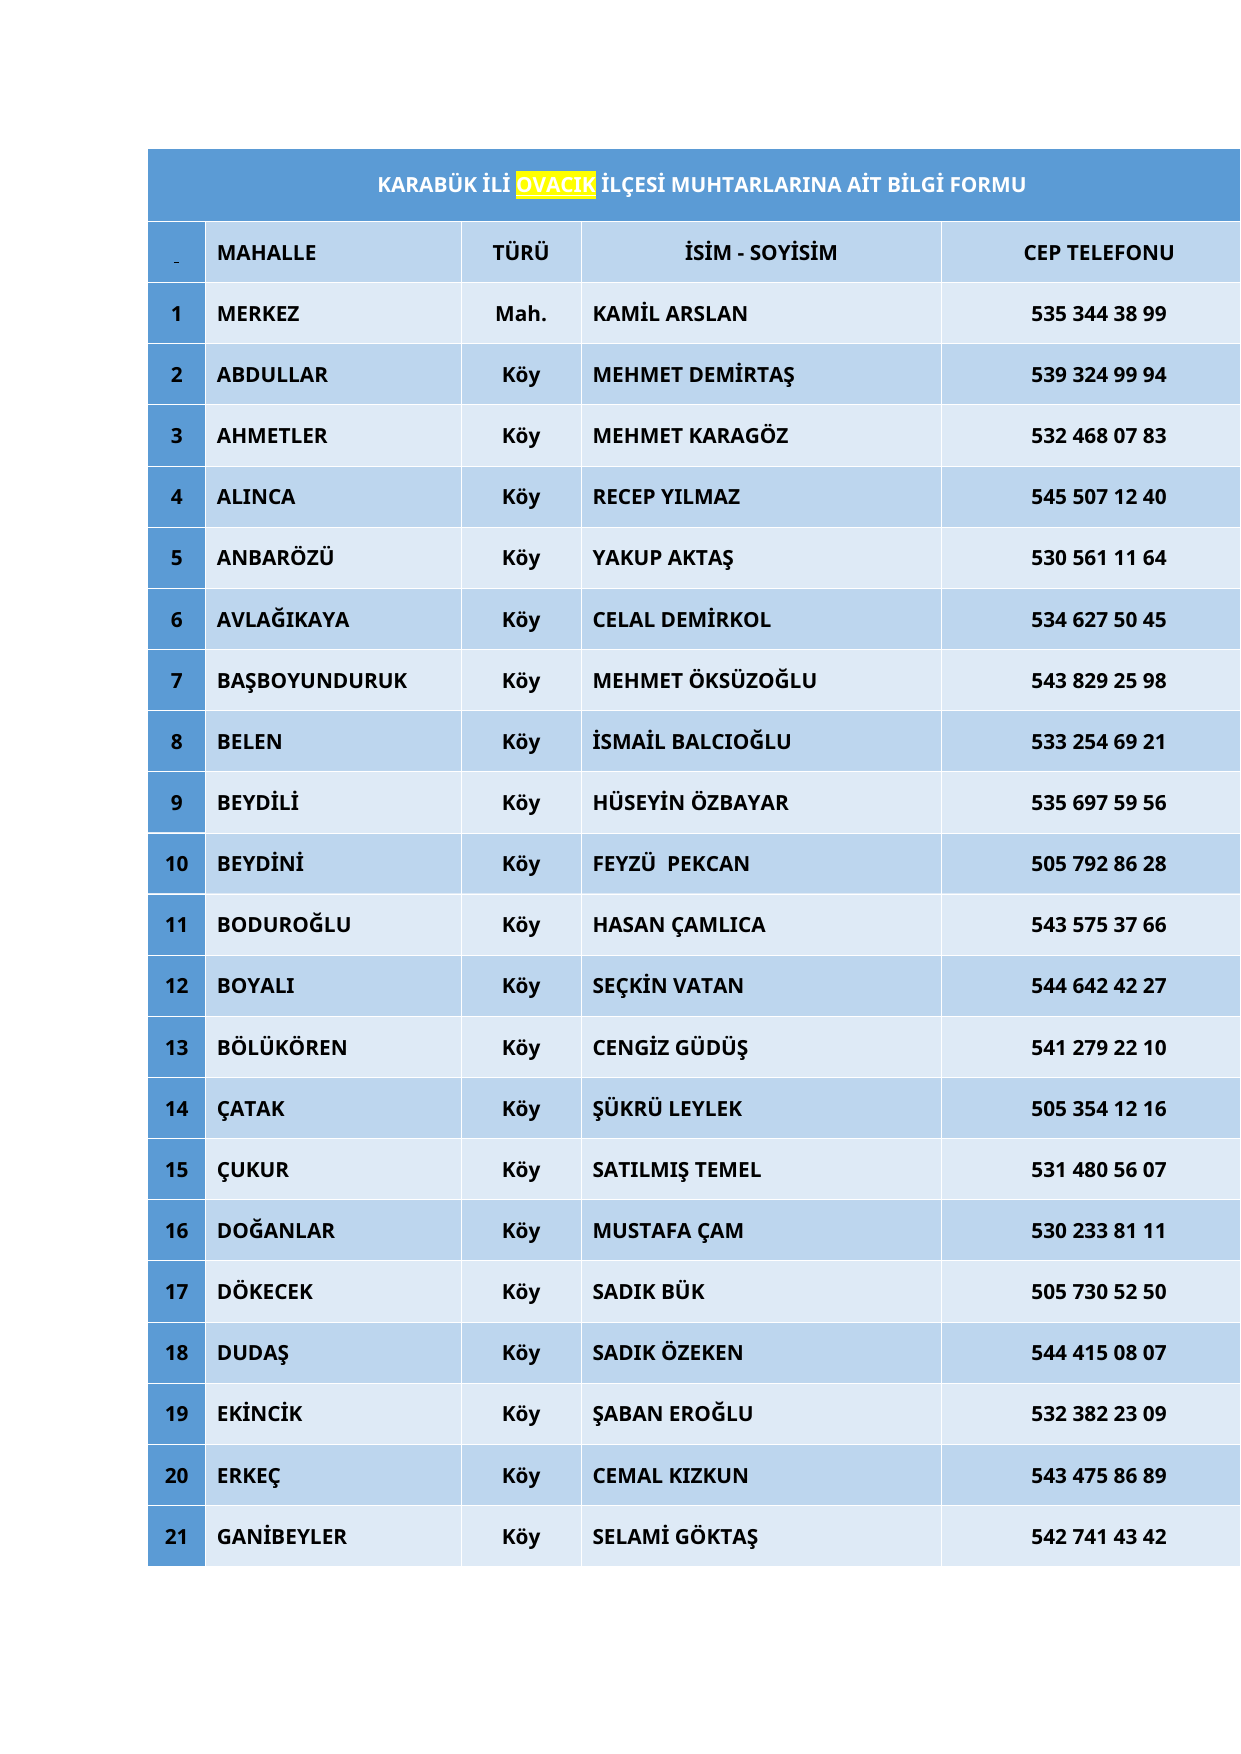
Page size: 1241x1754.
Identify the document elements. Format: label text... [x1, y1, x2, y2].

table_cell 21 [148, 1506, 205, 1566]
table_cell SELAMİ GÖKTAŞ [582, 1506, 941, 1566]
table_cell [148, 222, 205, 282]
table_cell SATILMIŞ TEMEL [582, 1139, 941, 1199]
table_cell Köy [462, 711, 581, 771]
table_cell 535 697 59 56 [942, 772, 1240, 832]
table_cell DÖKECEK [206, 1261, 461, 1322]
table_cell 532 382 23 09 [942, 1384, 1240, 1444]
table_cell GANİBEYLER [206, 1506, 461, 1566]
table_cell ÇATAK [206, 1078, 461, 1138]
table_cell Köy [462, 1445, 581, 1505]
table_cell MERKEZ [206, 283, 461, 343]
table_cell EKİNCİK [206, 1384, 461, 1444]
table_cell 530 233 81 11 [942, 1200, 1240, 1260]
table_cell Köy [462, 772, 581, 832]
table_cell Köy [462, 1323, 581, 1383]
table_cell BODUROĞLU [206, 895, 461, 955]
table_cell Köy [462, 405, 581, 466]
table_cell 505 792 86 28 [942, 834, 1240, 893]
table_cell 543 829 25 98 [942, 650, 1240, 710]
table_cell 531 480 56 07 [942, 1139, 1240, 1199]
table_cell CENGİZ GÜDÜŞ [582, 1017, 941, 1077]
table_cell 505 354 12 16 [942, 1078, 1240, 1138]
table_cell Köy [462, 1200, 581, 1260]
table_cell SADIK BÜK [582, 1261, 941, 1322]
table_cell 505 730 52 50 [942, 1261, 1240, 1322]
table_cell 8 [148, 711, 205, 771]
table_cell MAHALLE [206, 222, 461, 282]
table_cell ŞABAN EROĞLU [582, 1384, 941, 1444]
table_cell ŞÜKRÜ LEYLEK [582, 1078, 941, 1138]
table_cell 18 [148, 1323, 205, 1383]
table_cell 5 [148, 528, 205, 588]
table_cell 2 [148, 344, 205, 404]
table_cell AVLAĞIKAYA [206, 589, 461, 649]
table_cell 12 [148, 956, 205, 1016]
table_cell 6 [148, 589, 205, 649]
table_cell 4 [148, 467, 205, 527]
table_cell BEYDİLİ [206, 772, 461, 832]
table_cell Köy [462, 589, 581, 649]
table_cell İSMAİL BALCIOĞLU [582, 711, 941, 771]
table_cell FEYZÜ PEKCAN [582, 834, 941, 893]
table_cell MEHMET KARAGÖZ [582, 405, 941, 466]
table_cell 7 [148, 650, 205, 710]
table_cell TÜRÜ [462, 222, 581, 282]
table_cell 539 324 99 94 [942, 344, 1240, 404]
table_cell İSİM - SOYİSİM [582, 222, 941, 282]
table_cell 16 [148, 1200, 205, 1260]
table_cell ANBARÖZÜ [206, 528, 461, 588]
table_cell Mah. [462, 283, 581, 343]
table_cell 543 575 37 66 [942, 895, 1240, 955]
table_cell 544 642 42 27 [942, 956, 1240, 1016]
table_cell Köy [462, 528, 581, 588]
table_cell Köy [462, 895, 581, 955]
table_cell CEP TELEFONU [942, 222, 1240, 282]
table_cell SADIK ÖZEKEN [582, 1323, 941, 1383]
table_cell HÜSEYİN ÖZBAYAR [582, 772, 941, 832]
table_cell KAMİL ARSLAN [582, 283, 941, 343]
table_cell Köy [462, 1139, 581, 1199]
table_cell Köy [462, 1506, 581, 1566]
table_cell DUDAŞ [206, 1323, 461, 1383]
table_cell 542 741 43 42 [942, 1506, 1240, 1566]
table_cell CELAL DEMİRKOL [582, 589, 941, 649]
table_cell HASAN ÇAMLICA [582, 895, 941, 955]
table_cell 19 [148, 1384, 205, 1444]
table_cell 10 [148, 834, 205, 893]
table_cell SEÇKİN VATAN [582, 956, 941, 1016]
table_cell 13 [148, 1017, 205, 1077]
table_cell 545 507 12 40 [942, 467, 1240, 527]
table_cell DOĞANLAR [206, 1200, 461, 1260]
table_cell MEHMET ÖKSÜZOĞLU [582, 650, 941, 710]
table_cell 17 [148, 1261, 205, 1322]
table_cell ALINCA [206, 467, 461, 527]
table_cell BELEN [206, 711, 461, 771]
table_cell Köy [462, 650, 581, 710]
table_cell 15 [148, 1139, 205, 1199]
table_cell Köy [462, 1384, 581, 1444]
table_cell 532 468 07 83 [942, 405, 1240, 466]
table_cell Köy [462, 1261, 581, 1322]
table_cell CEMAL KIZKUN [582, 1445, 941, 1505]
table_cell ÇUKUR [206, 1139, 461, 1199]
table_cell Köy [462, 834, 581, 893]
table_cell Köy [462, 956, 581, 1016]
table_cell BAŞBOYUNDURUK [206, 650, 461, 710]
table_cell YAKUP AKTAŞ [582, 528, 941, 588]
table_cell Köy [462, 1017, 581, 1077]
table_cell ABDULLAR [206, 344, 461, 404]
table_cell 20 [148, 1445, 205, 1505]
table_cell 14 [148, 1078, 205, 1138]
table_cell 541 279 22 10 [942, 1017, 1240, 1077]
table_cell 3 [148, 405, 205, 466]
table_cell AHMETLER [206, 405, 461, 466]
table_cell 544 415 08 07 [942, 1323, 1240, 1383]
table_cell 9 [148, 772, 205, 832]
table_cell MEHMET DEMİRTAŞ [582, 344, 941, 404]
table_cell Köy [462, 467, 581, 527]
table_cell ERKEÇ [206, 1445, 461, 1505]
table_cell BÖLÜKÖREN [206, 1017, 461, 1077]
table_cell RECEP YILMAZ [582, 467, 941, 527]
table_header KARABÜK İLİ OVACIK İLÇESİ MUHTARLARINA AİT BİLGİ FORMU [148, 149, 1240, 221]
table_cell BEYDİNİ [206, 834, 461, 893]
table_cell 533 254 69 21 [942, 711, 1240, 771]
table_cell 530 561 11 64 [942, 528, 1240, 588]
table_cell 535 344 38 99 [942, 283, 1240, 343]
table_cell 534 627 50 45 [942, 589, 1240, 649]
table_cell MUSTAFA ÇAM [582, 1200, 941, 1260]
table_cell 11 [148, 895, 205, 955]
table_cell BOYALI [206, 956, 461, 1016]
table_cell 543 475 86 89 [942, 1445, 1240, 1505]
table_cell Köy [462, 1078, 581, 1138]
table_cell 1 [148, 283, 205, 343]
table_cell Köy [462, 344, 581, 404]
